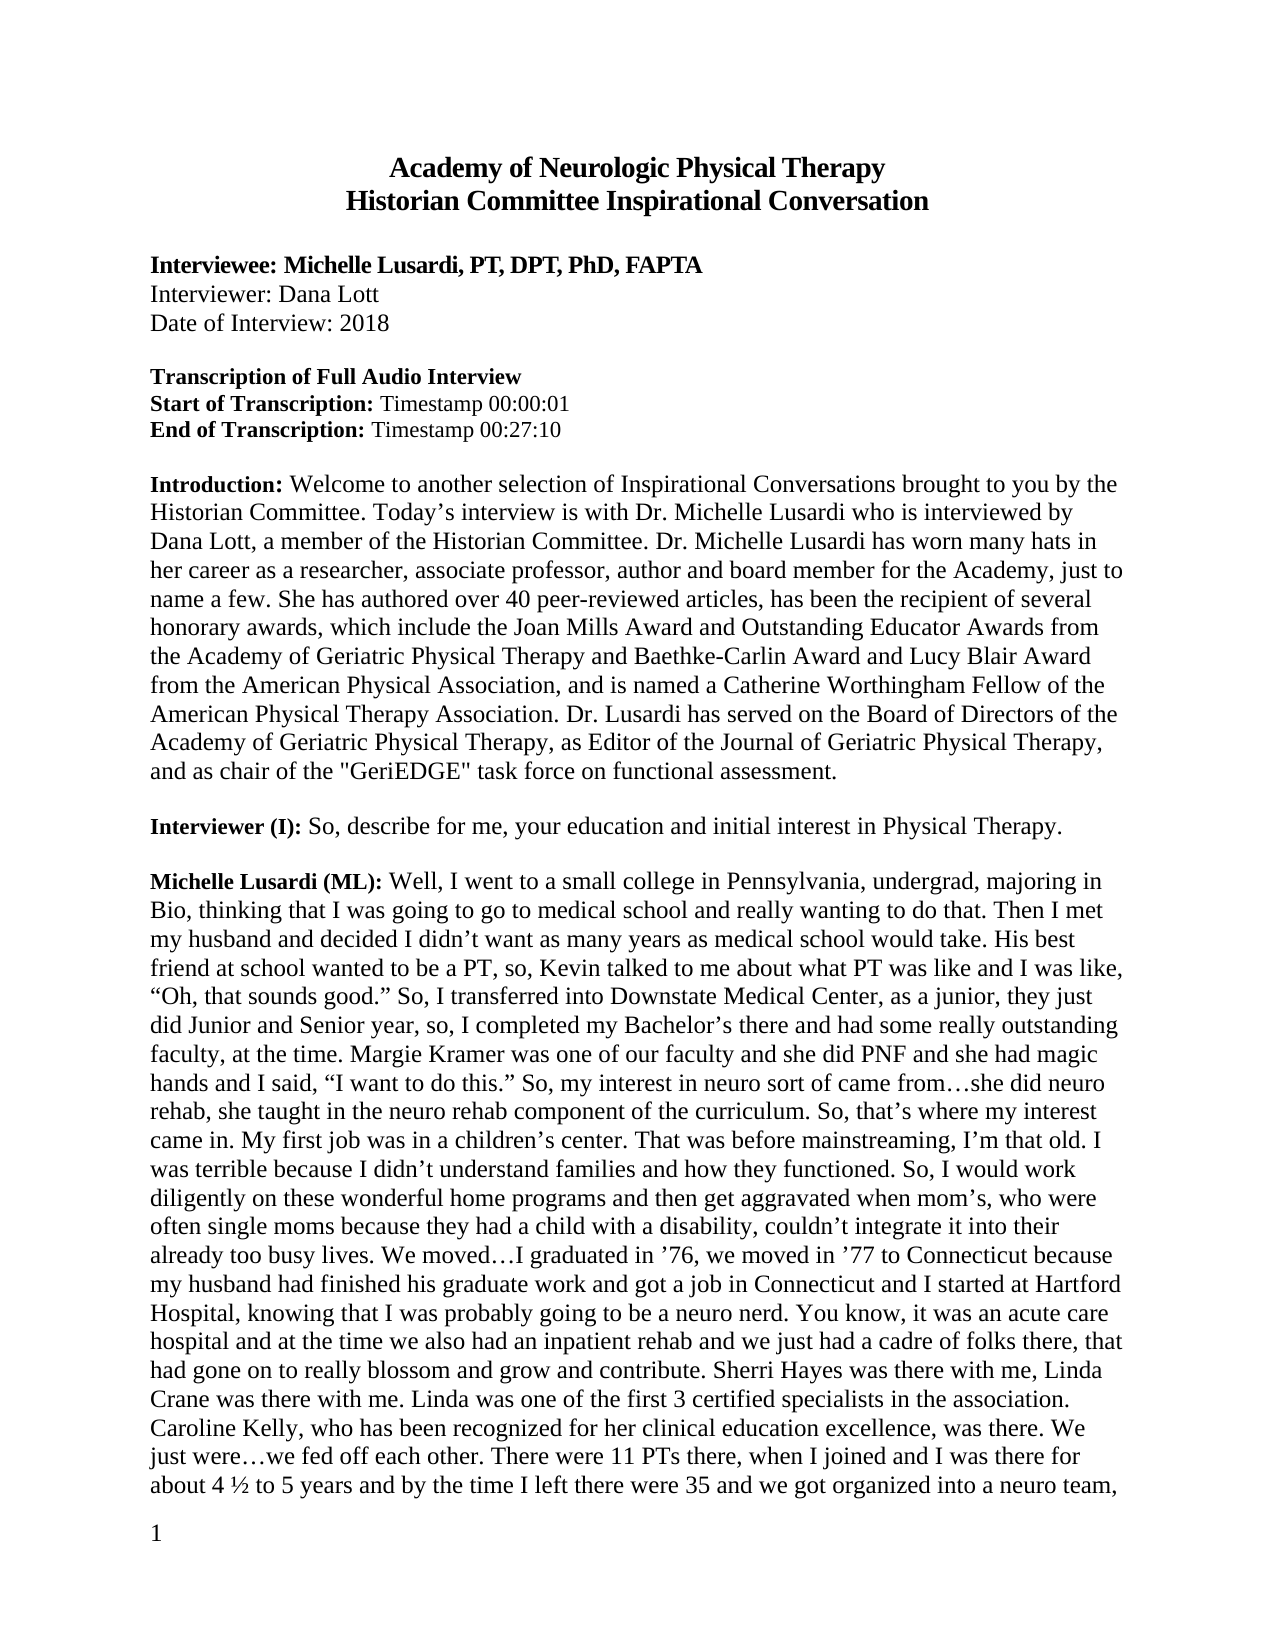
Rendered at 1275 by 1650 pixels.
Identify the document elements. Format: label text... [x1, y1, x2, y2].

subtitle Historian Committee Inspirational Conversation [150, 183, 1125, 217]
text Interviewer: Dana Lott [150, 279, 1125, 308]
text End of Transcription: Timestamp 00:27:10 [150, 416, 1125, 442]
text Introduction: Welcome to another selection of Inspirational Conversations brought to you by the Historian Committee. Today’s interview is with Dr. Michelle Lusardi who is interviewed by Dana Lott, a member of the Historian Committee. Dr. Michelle Lusardi has worn many hats in her career as a researcher, associate professor, author and board member for the Academy, just to name a few. She has authored over 40 peer-reviewed articles, has been the recipient of several honorary awards, which include the Joan Mills Award and Outstanding Educator Awards from the Academy of Geriatric Physical Therapy and Baethke-Carlin Award and Lucy Blair Award from the American Physical Association, and is named a Catherine Worthingham Fellow of the American Physical Therapy Association. Dr. Lusardi has served on the Board of Directors of the Academy of Geriatric Physical Therapy, as Editor of the Journal of Geriatric Physical Therapy, and as chair of the "GeriEDGE" task force on functional assessment. [150, 469, 1125, 785]
text Start of Transcription: Timestamp 00:00:01 [150, 389, 1125, 416]
subtitle Interviewee: Michelle Lusardi, PT, DPT, PhD, FAPTA [150, 251, 1125, 279]
text Transcription of Full Audio Interview [150, 363, 1125, 389]
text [150, 866, 1125, 1499]
text Date of Interview: 2018 [150, 308, 1125, 337]
text Interviewer (I): So, describe for me, your education and initial interest in Physical Therapy. [150, 785, 1125, 840]
subtitle Academy of Neurologic Physical Therapy [150, 150, 1125, 183]
